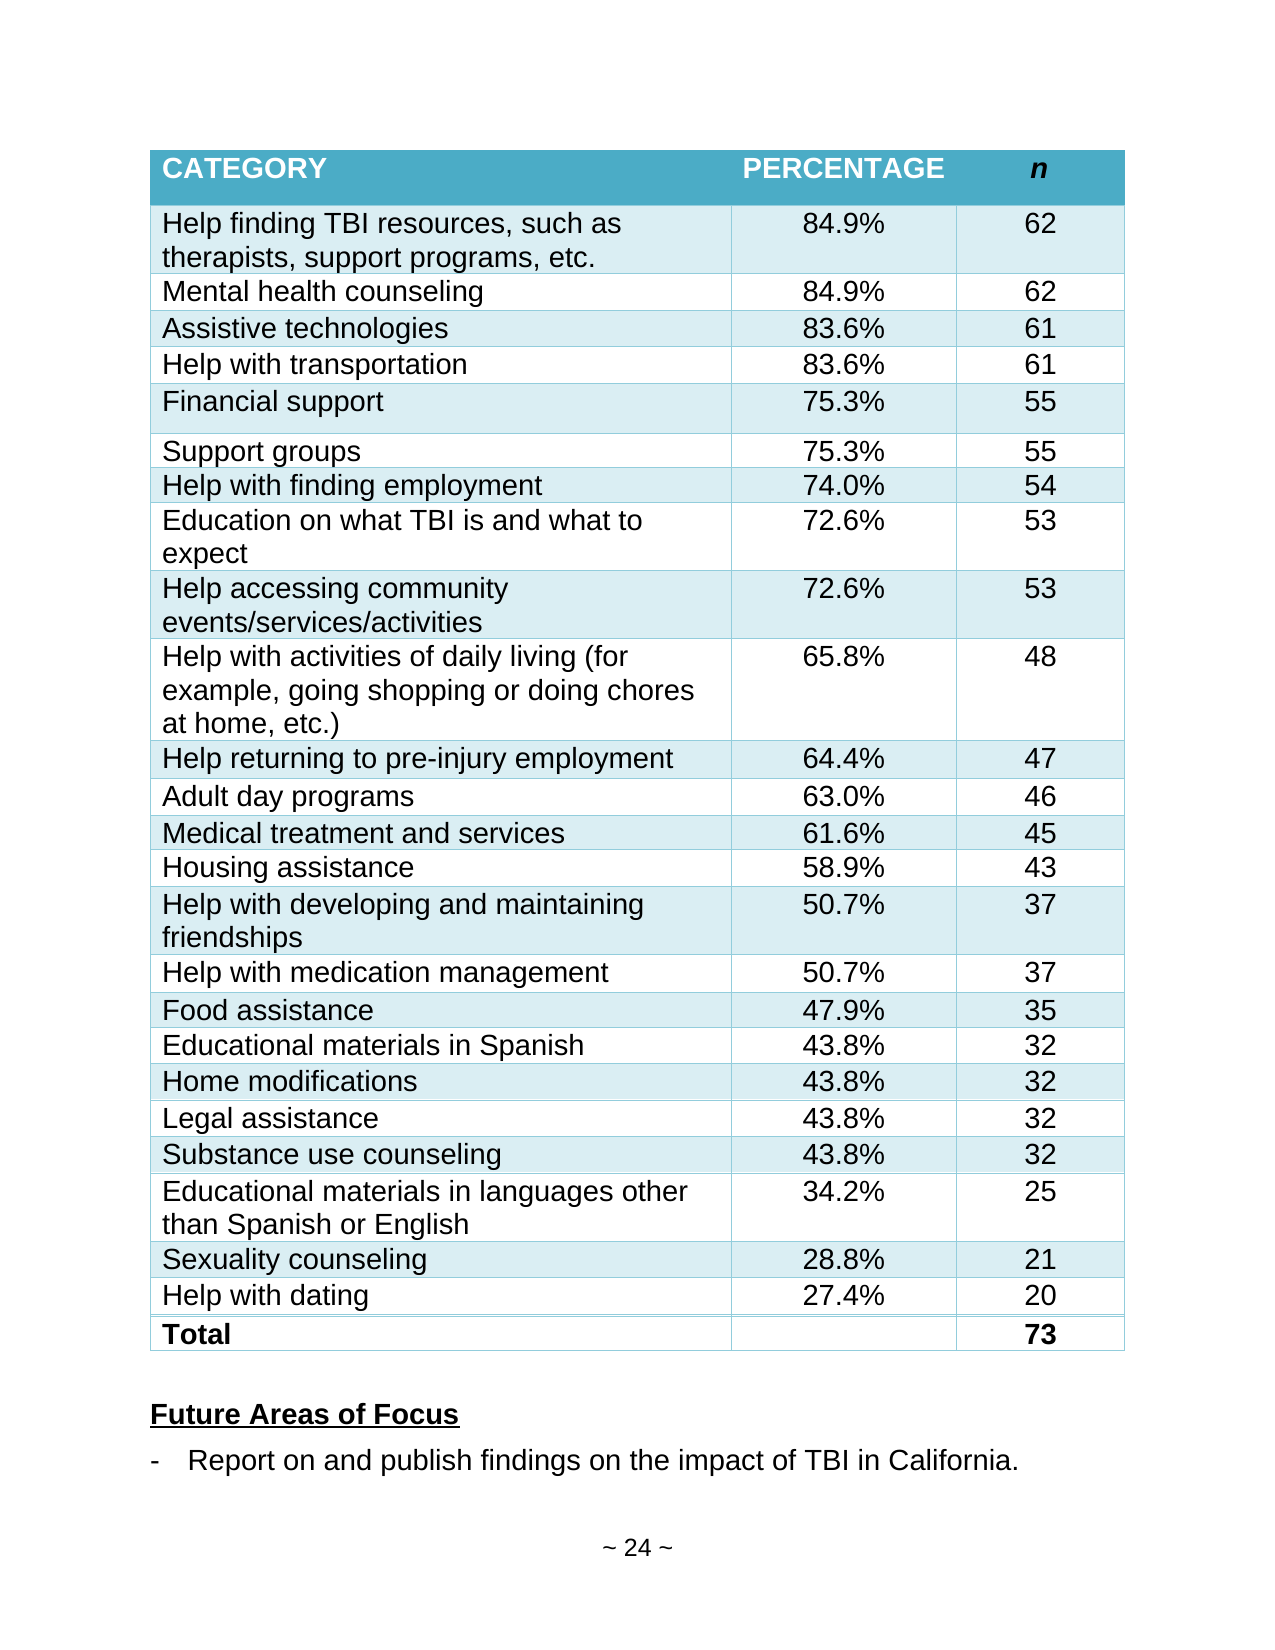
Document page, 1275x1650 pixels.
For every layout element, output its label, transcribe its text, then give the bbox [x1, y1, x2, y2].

table_cell 84.9% [732, 274, 956, 310]
table_cell 83.6% [732, 347, 956, 383]
table_cell Help finding TBI resources, such as therapists, support programs, etc. [151, 206, 731, 273]
table_cell 45 [957, 816, 1124, 849]
table_cell 73 [957, 1317, 1124, 1350]
table_cell 72.6% [732, 503, 956, 570]
table_cell 61.6% [732, 816, 956, 849]
table_cell 48 [957, 639, 1124, 740]
table_cell Help with activities of daily living (for example, going shopping or doing chores at home, etc.) [151, 639, 731, 740]
table_cell Home modifications [151, 1064, 731, 1099]
table_cell 64.4% [732, 741, 956, 778]
table_cell 47.9% [732, 993, 956, 1027]
table_cell 46 [957, 779, 1124, 814]
table_cell 20 [957, 1278, 1124, 1313]
table_cell Financial support [151, 384, 731, 433]
table_header PERCENTAGE [732, 151, 956, 205]
table_cell 50.7% [732, 887, 956, 954]
table_cell 37 [957, 887, 1124, 954]
table_cell 43 [957, 850, 1124, 886]
table_cell Help with medication management [151, 955, 731, 992]
table_cell [732, 1317, 956, 1350]
table_cell 75.3% [732, 384, 956, 433]
table_cell 32 [957, 1028, 1124, 1063]
table_cell Total [151, 1317, 731, 1350]
table_cell Help with developing and maintaining friendships [151, 887, 731, 954]
table_cell 72.6% [732, 571, 956, 638]
table_cell 43.8% [732, 1137, 956, 1172]
table_cell Help with transportation [151, 347, 731, 383]
table_cell 43.8% [732, 1101, 956, 1136]
table_cell 84.9% [732, 206, 956, 273]
table_header n [957, 151, 1124, 205]
table_cell 63.0% [732, 779, 956, 814]
table_cell 32 [957, 1064, 1124, 1099]
table_cell Educational materials in languages other than Spanish or English [151, 1174, 731, 1241]
table_cell 53 [957, 571, 1124, 638]
table_cell 74.0% [732, 468, 956, 502]
table_cell Support groups [151, 434, 731, 467]
table_cell 55 [957, 434, 1124, 467]
table_cell 21 [957, 1242, 1124, 1277]
table_cell Substance use counseling [151, 1137, 731, 1172]
table_cell 65.8% [732, 639, 956, 740]
table_cell Housing assistance [151, 850, 731, 886]
table_cell Help with dating [151, 1278, 731, 1313]
table_cell Educational materials in Spanish [151, 1028, 731, 1063]
table_cell 28.8% [732, 1242, 956, 1277]
table_cell 32 [957, 1101, 1124, 1136]
table_cell 34.2% [732, 1174, 956, 1241]
table_cell Help accessing community events/services/activities [151, 571, 731, 638]
table_cell 58.9% [732, 850, 956, 886]
table_cell Education on what TBI is and what to expect [151, 503, 731, 570]
list Report on and publish findings on the impact of TBI in California. [150, 1443, 1125, 1477]
table_cell 54 [957, 468, 1124, 502]
table_cell 62 [957, 274, 1124, 310]
table_cell 61 [957, 311, 1124, 346]
table_cell 35 [957, 993, 1124, 1027]
table_cell 25 [957, 1174, 1124, 1241]
table_cell 53 [957, 503, 1124, 570]
table_cell Mental health counseling [151, 274, 731, 310]
table_cell Sexuality counseling [151, 1242, 731, 1277]
table_cell Help returning to pre-injury employment [151, 741, 731, 778]
table_cell 43.8% [732, 1064, 956, 1099]
table_cell 27.4% [732, 1278, 956, 1313]
table_cell 61 [957, 347, 1124, 383]
table_cell Assistive technologies [151, 311, 731, 346]
table_cell 43.8% [732, 1028, 956, 1063]
table_cell Adult day programs [151, 779, 731, 814]
table_cell 50.7% [732, 955, 956, 992]
table_cell 83.6% [732, 311, 956, 346]
table_cell 62 [957, 206, 1124, 273]
subtitle Future Areas of Focus [150, 1397, 1125, 1431]
table_cell Help with finding employment [151, 468, 731, 502]
table_cell 32 [957, 1137, 1124, 1172]
table_cell Food assistance [151, 993, 731, 1027]
table_header CATEGORY [151, 151, 731, 205]
table_cell Legal assistance [151, 1101, 731, 1136]
table_cell 75.3% [732, 434, 956, 467]
table_cell 55 [957, 384, 1124, 433]
table_cell 37 [957, 955, 1124, 992]
table_cell 47 [957, 741, 1124, 778]
table_cell Medical treatment and services [151, 816, 731, 849]
